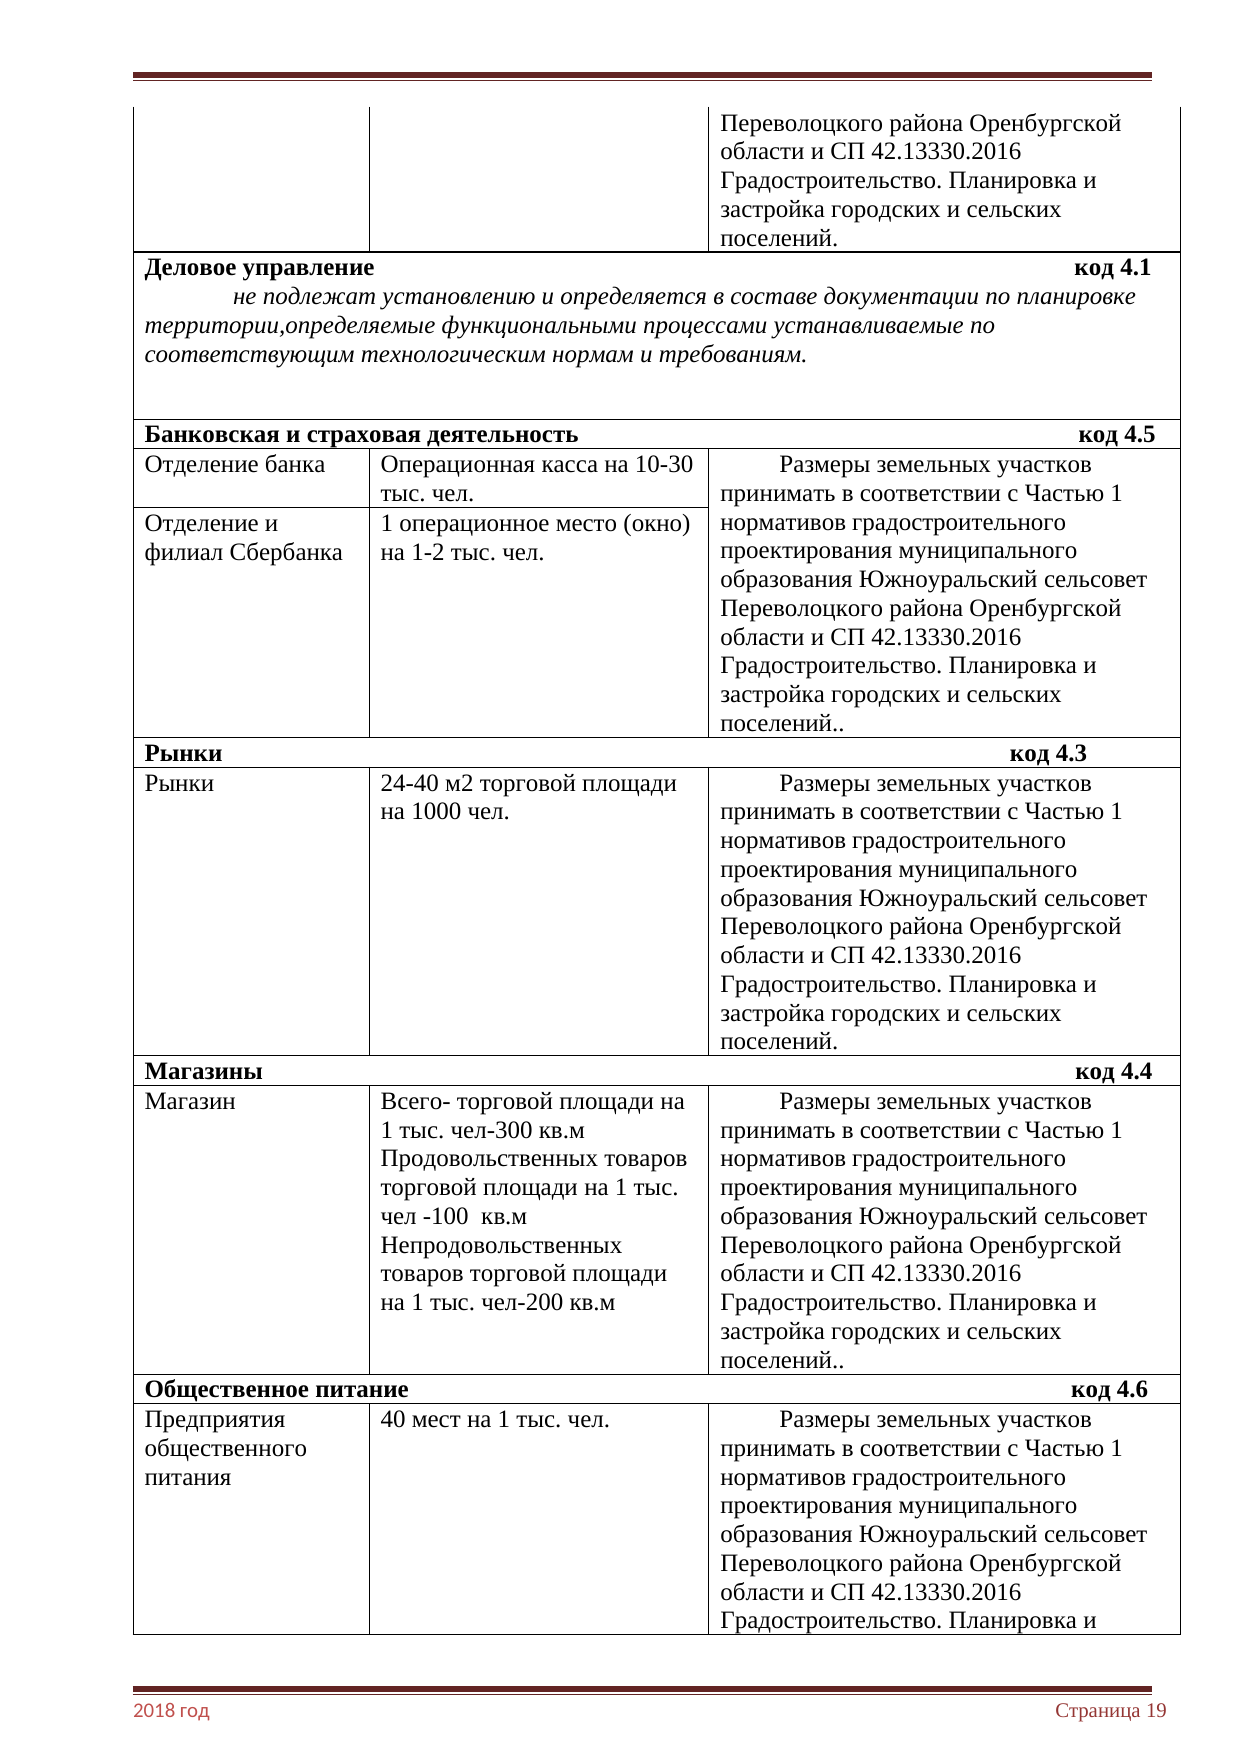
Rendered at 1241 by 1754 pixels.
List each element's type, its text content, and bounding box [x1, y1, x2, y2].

table_cell Отделение банка [134, 449, 369, 507]
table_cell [370, 107, 708, 251]
table_cell Всего- торговой площади на 1 тыс. чел-300 кв.м Продовольственных товаров торговой площади на 1 тыс. чел -100 кв.м Непродовольственных товаров торговой площади на 1 тыс. чел-200 кв.м [370, 1086, 708, 1373]
table_cell Магазины код 4.4 [134, 1056, 1180, 1085]
table_cell Магазин [134, 1086, 369, 1373]
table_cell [709, 1404, 1180, 1634]
table_cell Операционная касса на 10-30 тыс. чел. [370, 449, 708, 507]
table_cell Деловое управление код 4.1 не подлежат установлению и определяется в составе документации по планировке территории,определяемые функциональными процессами устанавливаемые по соответствующим технологическим нормам и требованиям. [134, 253, 1180, 418]
table_cell Отделение и филиал Сбербанка [134, 508, 369, 737]
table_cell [134, 107, 369, 251]
table_cell 24-40 м2 торговой площади на 1000 чел. [370, 768, 708, 1055]
table_cell 1 операционное место (окно) на 1-2 тыс. чел. [370, 508, 708, 737]
table_cell Рынки код 4.3 [134, 738, 1180, 767]
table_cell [134, 1404, 369, 1634]
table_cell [709, 107, 1180, 251]
table_cell Общественное питание код 4.6 [134, 1375, 1180, 1403]
table_cell Банковская и страховая деятельность код 4.5 [134, 420, 1180, 448]
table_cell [370, 1404, 708, 1634]
table_cell Рынки [134, 768, 369, 1055]
